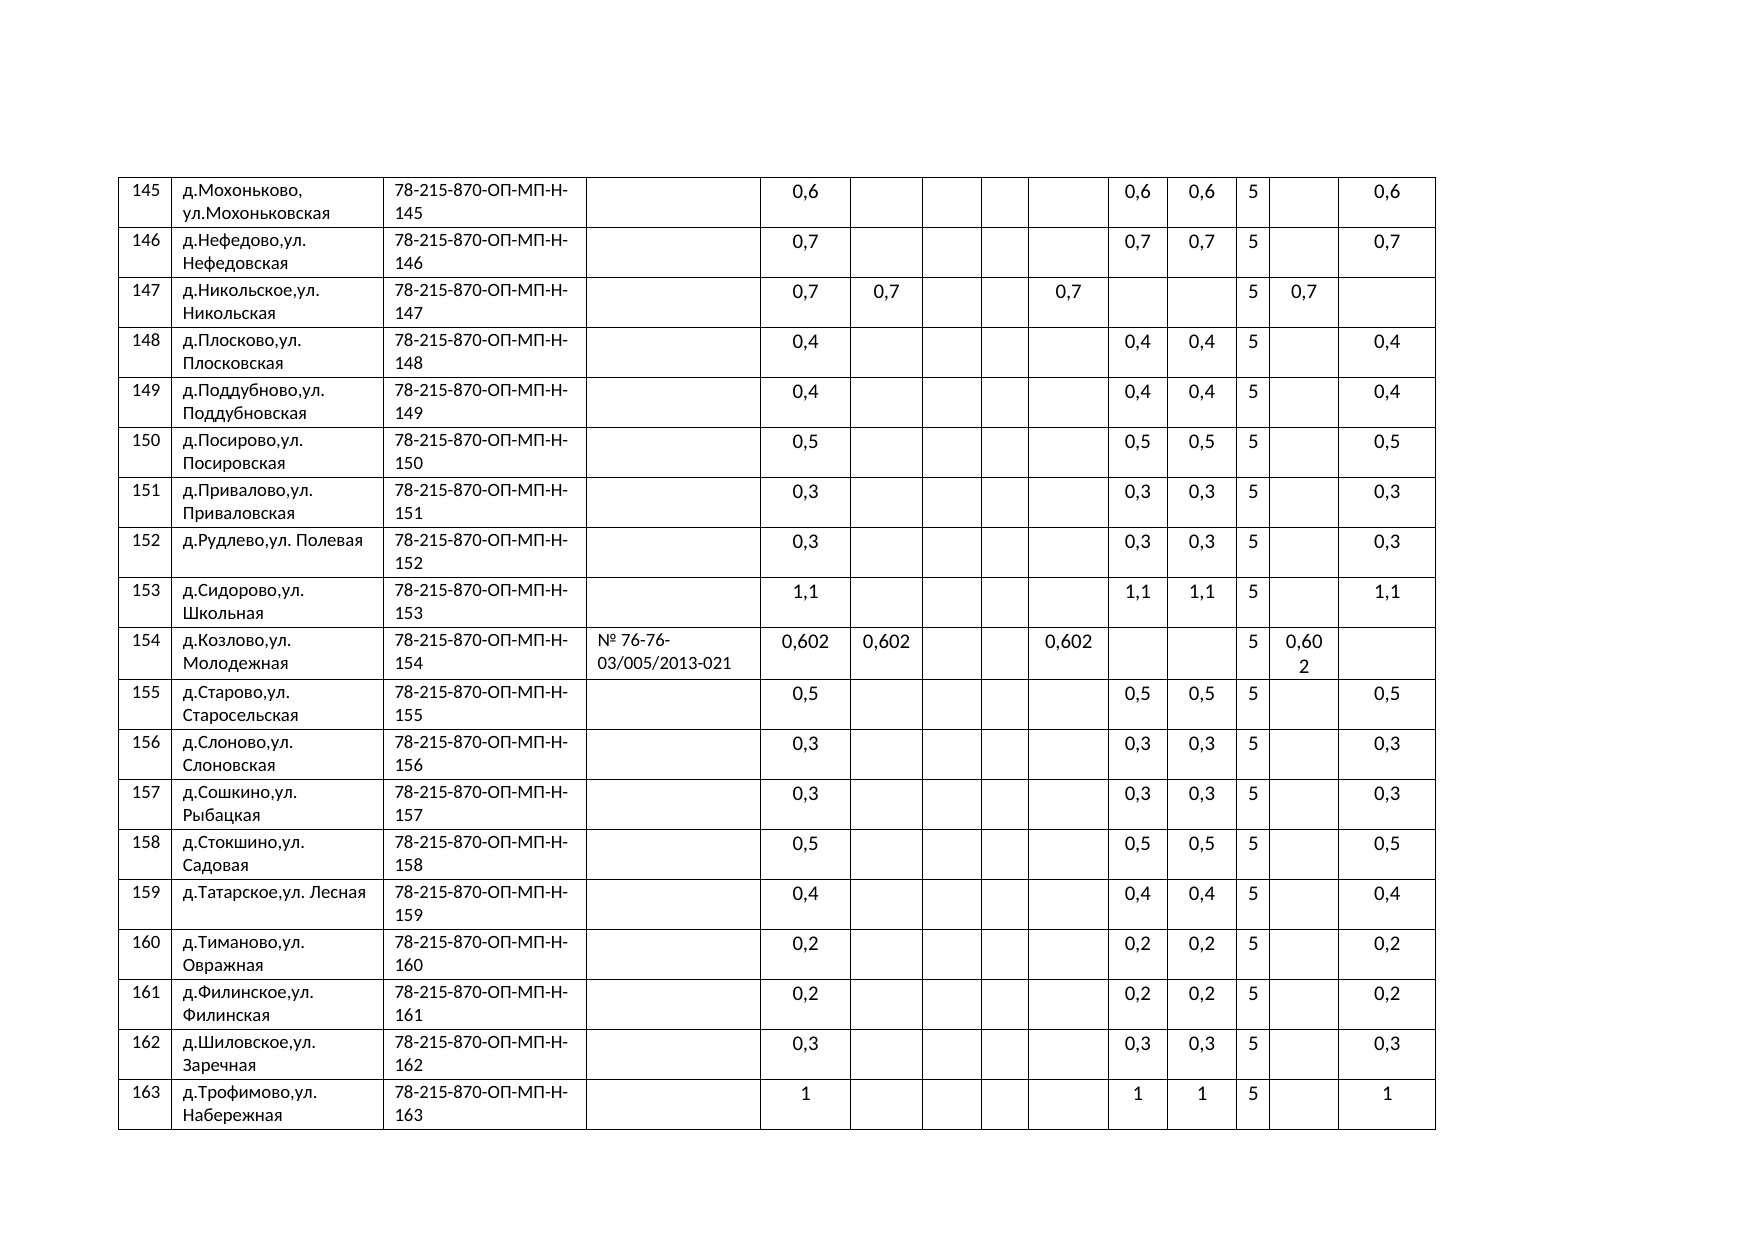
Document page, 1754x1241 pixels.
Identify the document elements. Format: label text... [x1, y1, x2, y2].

table_cell 0,2 [1109, 980, 1167, 1029]
table_cell [1029, 830, 1108, 879]
table_cell [982, 980, 1028, 1029]
table_cell 0,3 [1339, 1030, 1435, 1079]
table_cell 0,6 [1339, 178, 1435, 227]
table_cell 78-215-870-ОП-МП-Н-154 [384, 628, 586, 679]
table_cell [851, 780, 922, 829]
table_cell [1109, 628, 1167, 679]
table_cell д.Сидорово,ул. Школьная [172, 578, 383, 627]
table_cell [1270, 328, 1338, 377]
table_cell [923, 1080, 981, 1129]
table_cell 0,3 [761, 528, 850, 577]
table_cell [923, 378, 981, 427]
table_cell 0,2 [1339, 980, 1435, 1029]
table_cell [923, 328, 981, 377]
table_cell 149 [119, 378, 171, 427]
table_cell д.Старово,ул. Старосельская [172, 680, 383, 729]
table_cell [587, 1080, 760, 1129]
table_cell 5 [1237, 428, 1269, 477]
table_cell 0,602 [1029, 628, 1108, 679]
table_cell 0,5 [761, 428, 850, 477]
table_cell 158 [119, 830, 171, 879]
table_cell д.Поддубново,ул. Поддубновская [172, 378, 383, 427]
table_cell [1270, 930, 1338, 979]
table_cell [851, 528, 922, 577]
table_cell [587, 278, 760, 327]
table_cell [982, 1080, 1028, 1129]
table_cell 161 [119, 980, 171, 1029]
table_cell [587, 730, 760, 779]
table_cell [1029, 178, 1108, 227]
table_cell 5 [1237, 328, 1269, 377]
table_cell 0,3 [1339, 528, 1435, 577]
table_cell [851, 680, 922, 729]
table_cell [982, 930, 1028, 979]
table_cell д.Тиманово,ул. Овражная [172, 930, 383, 979]
table_cell 0,7 [1168, 228, 1236, 277]
table_cell [587, 378, 760, 427]
table_cell 0,602 [1270, 628, 1338, 679]
table_cell 78-215-870-ОП-МП-Н-151 [384, 478, 586, 527]
table_cell [923, 780, 981, 829]
table_cell 0,6 [761, 178, 850, 227]
table_cell [923, 228, 981, 277]
table_cell [1270, 428, 1338, 477]
table_cell 0,7 [761, 278, 850, 327]
table_cell 5 [1237, 178, 1269, 227]
table_cell 0,5 [1339, 830, 1435, 879]
table_cell 0,602 [761, 628, 850, 679]
table_cell 148 [119, 328, 171, 377]
table_cell [1029, 528, 1108, 577]
table_cell [923, 680, 981, 729]
table_cell [982, 628, 1028, 679]
table_cell [587, 880, 760, 929]
table_cell [982, 528, 1028, 577]
table_cell [587, 680, 760, 729]
table_cell [982, 578, 1028, 627]
table_cell 78-215-870-ОП-МП-Н-162 [384, 1030, 586, 1079]
table_cell 154 [119, 628, 171, 679]
table_cell 0,7 [1339, 228, 1435, 277]
table_cell [1270, 880, 1338, 929]
table_cell 0,3 [1109, 730, 1167, 779]
table_cell [1029, 378, 1108, 427]
table_cell 1 [1168, 1080, 1236, 1129]
table_cell [923, 980, 981, 1029]
table_cell [982, 428, 1028, 477]
table_cell 0,4 [1168, 880, 1236, 929]
table_cell 1,1 [1339, 578, 1435, 627]
table_cell 156 [119, 730, 171, 779]
table_cell [1270, 228, 1338, 277]
table_cell [1270, 1030, 1338, 1079]
table_cell [851, 178, 922, 227]
table_cell [1270, 378, 1338, 427]
table_cell [851, 1030, 922, 1079]
table_cell [1270, 780, 1338, 829]
table_cell 0,5 [1168, 428, 1236, 477]
table_cell 0,4 [1339, 328, 1435, 377]
table_cell 0,3 [761, 478, 850, 527]
table_cell 0,7 [851, 278, 922, 327]
table_cell [1270, 830, 1338, 879]
table_cell 5 [1237, 378, 1269, 427]
table_cell [587, 830, 760, 879]
table_cell 0,4 [1339, 378, 1435, 427]
table_cell [923, 428, 981, 477]
table_cell 0,3 [761, 730, 850, 779]
table_cell 0,3 [761, 780, 850, 829]
table_cell 159 [119, 880, 171, 929]
table_cell 1,1 [761, 578, 850, 627]
table_cell [851, 980, 922, 1029]
table_cell [982, 680, 1028, 729]
table_cell 78-215-870-ОП-МП-Н-160 [384, 930, 586, 979]
table_cell 5 [1237, 1080, 1269, 1129]
table_cell 0,7 [761, 228, 850, 277]
table_cell 0,5 [1339, 680, 1435, 729]
table_cell 0,4 [761, 378, 850, 427]
table_cell 0,7 [1109, 228, 1167, 277]
table_cell 1 [1109, 1080, 1167, 1129]
table_cell [982, 178, 1028, 227]
table_cell 78-215-870-ОП-МП-Н-148 [384, 328, 586, 377]
table_cell 5 [1237, 228, 1269, 277]
table_cell [1270, 178, 1338, 227]
table_cell 78-215-870-ОП-МП-Н-157 [384, 780, 586, 829]
table_cell [923, 628, 981, 679]
table_cell 0,4 [1339, 880, 1435, 929]
table_cell [1270, 980, 1338, 1029]
table_cell [1029, 780, 1108, 829]
table_cell 0,5 [761, 680, 850, 729]
table_cell 0,3 [1109, 780, 1167, 829]
table_cell д.Трофимово,ул. Набережная [172, 1080, 383, 1129]
table_cell 0,3 [1339, 730, 1435, 779]
table_cell [1029, 1030, 1108, 1079]
table_cell 5 [1237, 528, 1269, 577]
table_cell [982, 730, 1028, 779]
table_cell [851, 578, 922, 627]
table_cell 78-215-870-ОП-МП-Н-161 [384, 980, 586, 1029]
table_cell 0,4 [761, 328, 850, 377]
table_cell 78-215-870-ОП-МП-Н-146 [384, 228, 586, 277]
table_cell 0,5 [1109, 680, 1167, 729]
table_cell 145 [119, 178, 171, 227]
table_cell 78-215-870-ОП-МП-Н-145 [384, 178, 586, 227]
table_cell [851, 830, 922, 879]
table_cell д.Мохоньково, ул.Мохоньковская [172, 178, 383, 227]
table_cell [587, 428, 760, 477]
table_cell [587, 1030, 760, 1079]
table_cell 0,3 [761, 1030, 850, 1079]
table_cell 0,3 [1109, 528, 1167, 577]
table_cell 155 [119, 680, 171, 729]
table_cell [1029, 880, 1108, 929]
table_cell 78-215-870-ОП-МП-Н-149 [384, 378, 586, 427]
table_cell [587, 780, 760, 829]
table_cell [1270, 528, 1338, 577]
table_cell 5 [1237, 578, 1269, 627]
table_cell [851, 930, 922, 979]
table_cell [851, 730, 922, 779]
table_cell [923, 578, 981, 627]
table_cell 78-215-870-ОП-МП-Н-153 [384, 578, 586, 627]
table_cell 5 [1237, 680, 1269, 729]
table_cell д.Слоново,ул. Слоновская [172, 730, 383, 779]
table_cell [1029, 578, 1108, 627]
table_cell [923, 880, 981, 929]
table_cell 0,3 [1168, 730, 1236, 779]
table_cell [1270, 478, 1338, 527]
table_cell [851, 880, 922, 929]
table_cell 0,7 [1270, 278, 1338, 327]
table_cell 0,7 [1029, 278, 1108, 327]
table_cell 1 [1339, 1080, 1435, 1129]
table_cell [1270, 730, 1338, 779]
table_cell д.Нефедово,ул. Нефедовская [172, 228, 383, 277]
table_cell 0,3 [1339, 780, 1435, 829]
table_cell 153 [119, 578, 171, 627]
table_cell 1,1 [1168, 578, 1236, 627]
table_cell 0,2 [1168, 980, 1236, 1029]
table_cell [982, 228, 1028, 277]
table_cell 0,2 [1339, 930, 1435, 979]
table_cell 78-215-870-ОП-МП-Н-159 [384, 880, 586, 929]
table_cell [982, 830, 1028, 879]
table_cell 160 [119, 930, 171, 979]
table_cell 5 [1237, 780, 1269, 829]
table_cell [587, 178, 760, 227]
table_cell 5 [1237, 830, 1269, 879]
table_cell 0,3 [1168, 478, 1236, 527]
table_cell 0,4 [1168, 328, 1236, 377]
table_cell 5 [1237, 730, 1269, 779]
table_cell [1029, 328, 1108, 377]
table_cell 0,5 [1109, 428, 1167, 477]
table_cell 0,602 [851, 628, 922, 679]
table_cell [923, 930, 981, 979]
table_cell 78-215-870-ОП-МП-Н-152 [384, 528, 586, 577]
table_cell [587, 578, 760, 627]
table_cell 163 [119, 1080, 171, 1129]
table_cell 0,3 [1168, 528, 1236, 577]
table_cell д.Рудлево,ул. Полевая [172, 528, 383, 577]
table_cell [587, 228, 760, 277]
table_cell 0,6 [1109, 178, 1167, 227]
table_cell [851, 328, 922, 377]
table_cell 0,3 [1109, 1030, 1167, 1079]
table_cell [851, 228, 922, 277]
table_cell 0,2 [761, 930, 850, 979]
table_cell 78-215-870-ОП-МП-Н-147 [384, 278, 586, 327]
table_cell [1029, 680, 1108, 729]
table_cell 0,3 [1339, 478, 1435, 527]
table_cell 1 [761, 1080, 850, 1129]
table_cell [851, 478, 922, 527]
table_cell д.Привалово,ул. Приваловская [172, 478, 383, 527]
table_cell д.Плосково,ул. Плосковская [172, 328, 383, 377]
table_cell 0,5 [1109, 830, 1167, 879]
table_cell [587, 328, 760, 377]
table_cell [1029, 1080, 1108, 1129]
table_cell 152 [119, 528, 171, 577]
table_cell 0,6 [1168, 178, 1236, 227]
table_cell [982, 780, 1028, 829]
table_cell [1339, 628, 1435, 679]
table_cell [587, 528, 760, 577]
table_cell 0,5 [1168, 830, 1236, 879]
table_cell 5 [1237, 278, 1269, 327]
table_cell [982, 880, 1028, 929]
table_cell 0,4 [1168, 378, 1236, 427]
table_cell 150 [119, 428, 171, 477]
table_cell 78-215-870-ОП-МП-Н-163 [384, 1080, 586, 1129]
table_cell 162 [119, 1030, 171, 1079]
table_cell 0,2 [1109, 930, 1167, 979]
table_cell 5 [1237, 628, 1269, 679]
table_cell 0,5 [1339, 428, 1435, 477]
table_cell 5 [1237, 880, 1269, 929]
table_cell [1029, 428, 1108, 477]
table_cell [1168, 278, 1236, 327]
table_cell [587, 478, 760, 527]
table_cell [1029, 730, 1108, 779]
table_cell № 76-76-03/005/2013-021 [587, 628, 760, 679]
table_cell [923, 178, 981, 227]
table_cell 1,1 [1109, 578, 1167, 627]
table_cell 0,3 [1168, 1030, 1236, 1079]
table_cell 151 [119, 478, 171, 527]
table_cell 5 [1237, 478, 1269, 527]
table_cell 0,5 [761, 830, 850, 879]
table_cell д.Никольское,ул. Никольская [172, 278, 383, 327]
table_cell [1029, 930, 1108, 979]
table_cell д.Стокшино,ул. Садовая [172, 830, 383, 879]
table_cell [982, 478, 1028, 527]
table_cell [851, 378, 922, 427]
table_cell [587, 980, 760, 1029]
table_cell [1339, 278, 1435, 327]
table_cell д.Татарское,ул. Лесная [172, 880, 383, 929]
table_cell д.Шиловское,ул. Заречная [172, 1030, 383, 1079]
table_cell 5 [1237, 1030, 1269, 1079]
table_cell 78-215-870-ОП-МП-Н-156 [384, 730, 586, 779]
table_cell [923, 278, 981, 327]
table_cell 147 [119, 278, 171, 327]
table_cell [1270, 1080, 1338, 1129]
table_cell [923, 1030, 981, 1079]
table_cell д.Сошкино,ул. Рыбацкая [172, 780, 383, 829]
table_cell д.Филинское,ул. Филинская [172, 980, 383, 1029]
table_cell 0,2 [761, 980, 850, 1029]
table_cell [923, 830, 981, 879]
table_cell [1270, 680, 1338, 729]
table_cell 0,3 [1168, 780, 1236, 829]
table_cell 146 [119, 228, 171, 277]
table_cell [982, 1030, 1028, 1079]
table_cell 5 [1237, 980, 1269, 1029]
table_cell 0,4 [1109, 328, 1167, 377]
table_cell [1029, 478, 1108, 527]
table_cell 5 [1237, 930, 1269, 979]
table_cell 0,5 [1168, 680, 1236, 729]
table_cell [923, 730, 981, 779]
table_cell [982, 278, 1028, 327]
table_cell [923, 528, 981, 577]
table_cell [1270, 578, 1338, 627]
table_cell [587, 930, 760, 979]
table_cell [851, 428, 922, 477]
table_cell [923, 478, 981, 527]
table_cell д.Козлово,ул. Молодежная [172, 628, 383, 679]
table_cell 78-215-870-ОП-МП-Н-158 [384, 830, 586, 879]
table_cell [1029, 228, 1108, 277]
table_cell 78-215-870-ОП-МП-Н-155 [384, 680, 586, 729]
table_cell 0,4 [761, 880, 850, 929]
table_cell д.Посирово,ул. Посировская [172, 428, 383, 477]
table_cell 0,4 [1109, 880, 1167, 929]
table_cell [982, 378, 1028, 427]
table_cell [1029, 980, 1108, 1029]
table_cell [1168, 628, 1236, 679]
table_cell 0,4 [1109, 378, 1167, 427]
table_cell [982, 328, 1028, 377]
table_cell 0,2 [1168, 930, 1236, 979]
table_cell [851, 1080, 922, 1129]
table_cell 157 [119, 780, 171, 829]
table_cell 78-215-870-ОП-МП-Н-150 [384, 428, 586, 477]
table_cell [1109, 278, 1167, 327]
table_cell 0,3 [1109, 478, 1167, 527]
